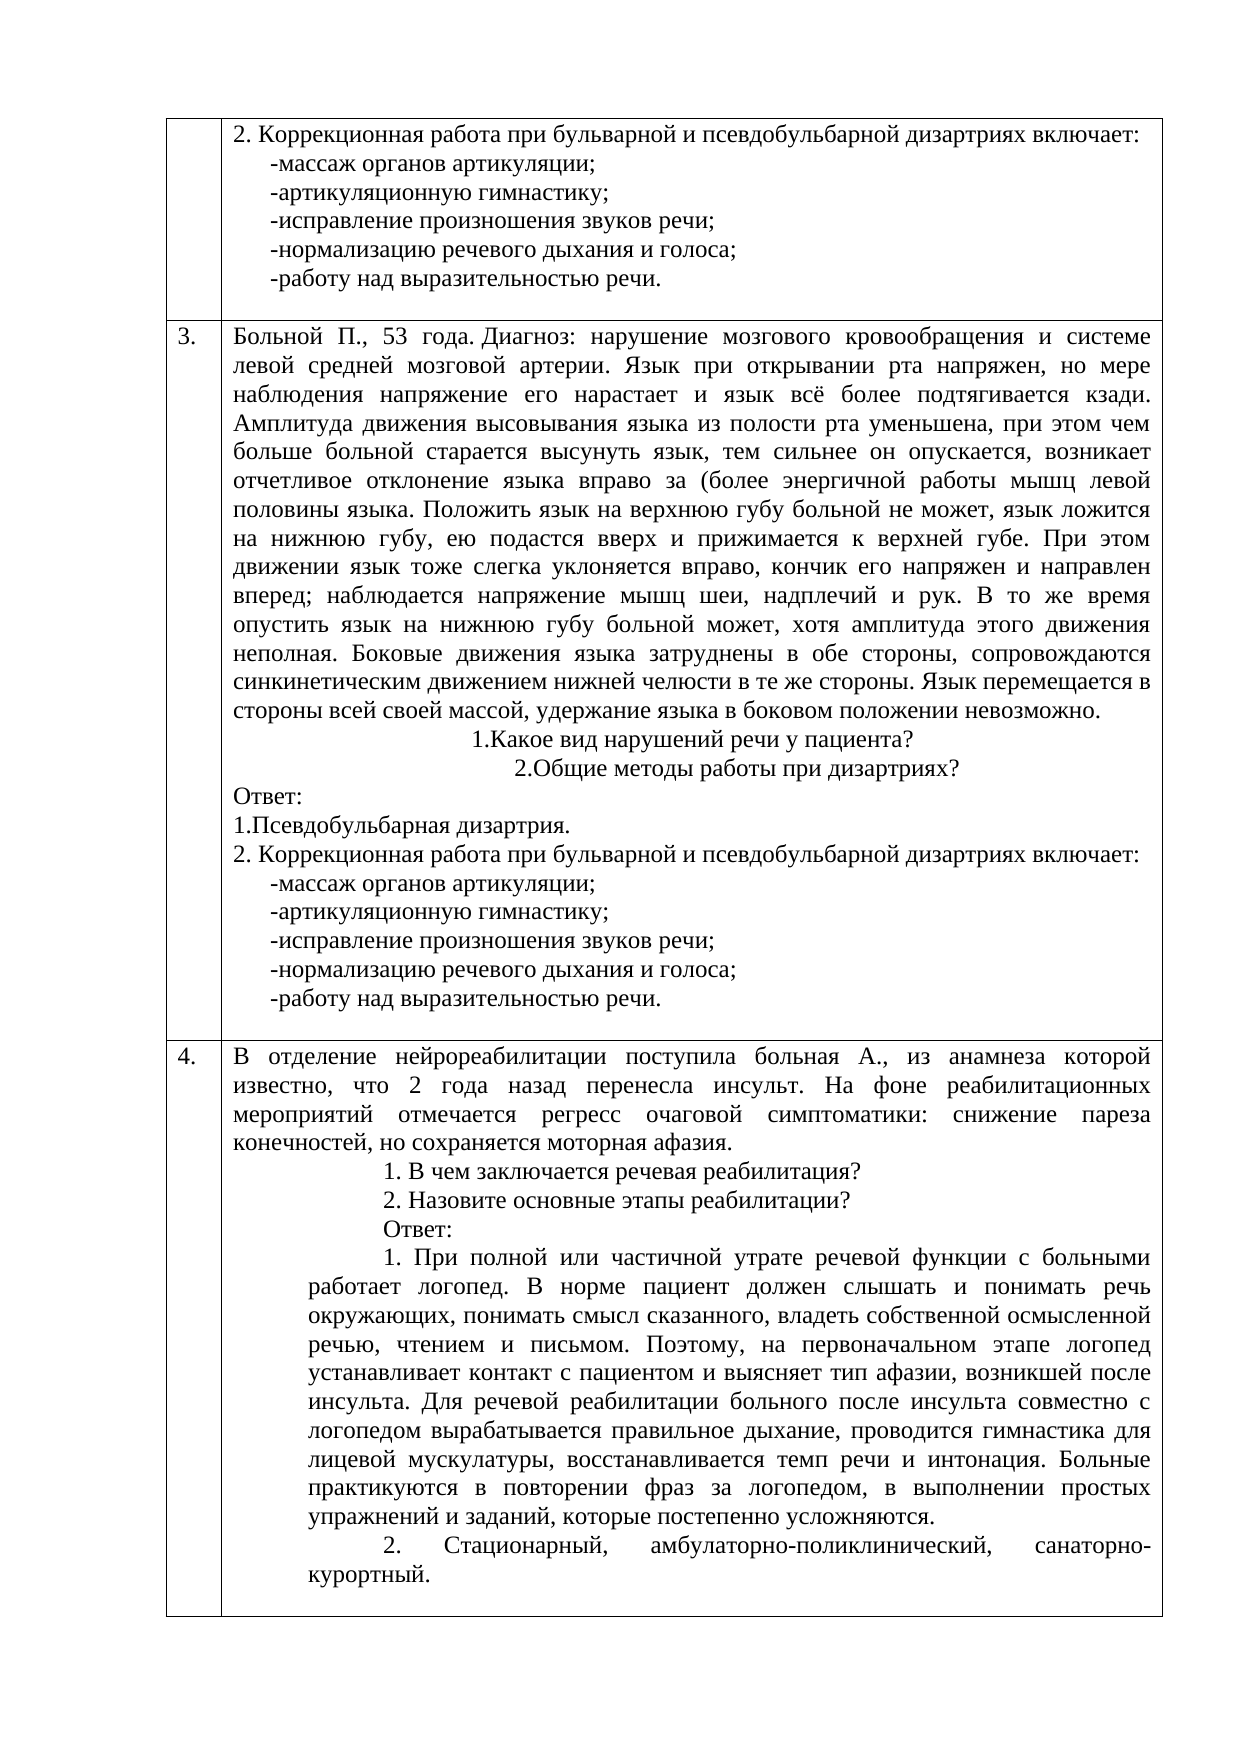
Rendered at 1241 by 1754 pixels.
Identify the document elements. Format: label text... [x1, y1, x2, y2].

table_cell Больной П., 53 года. Диагноз: нарушение мозгового кровообращения и системе левой средней мозговой артерии. Язык при открывании рта напряжен, но мере наблюдения напряжение его нарастает и язык всё более подтягивается кзади. Амплитуда движения высовывания языка из полости рта уменьшена, при этом чем больше больной старается высунуть язык, тем сильнее он опускается, возникает отчетливое отклонение языка вправо за (более энергичной работы мышц левой половины языка. Положить язык на верхнюю губу больной не может, язык ложится на нижнюю губу, ею подастся вверх и прижимается к верхней губе. При этом движении язык тоже слегка уклоняется вправо, кончик его напряжен и направлен вперед; наблюдается напряжение мышц шеи, надплечий и рук. В то же время опустить язык на нижнюю губу больной может, хотя амплитуда этого движения неполная. Боковые движения языка затруднены в обе стороны, сопровождаются синкинетическим движением нижней челюсти в те же стороны. Язык перемещается в стороны всей своей массой, удержание языка в боковом положении невозможно. 1.Какое вид нарушений речи у пациента? 2.Общие методы работы при дизартриях? Ответ: 1.Псевдобульбарная дизартрия. 2. Коррекционная работа при бульварной и псевдобульбарной дизартриях включает: -массаж органов артикуляции; -артикуляционную гимнастику; -исправление произношения звуков речи; -нормализацию речевого дыхания и голоса; -работу над выразительностью речи. [222, 321, 1162, 1040]
table_cell 2. [167, 119, 221, 320]
table_cell 4. [167, 1041, 221, 1616]
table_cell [222, 119, 1162, 320]
table_cell 3. [167, 321, 221, 1040]
table_cell В отделение нейрореабилитации поступила больная А., из анамнеза которой известно, что 2 года назад перенесла инсульт. На фоне реабилитационных мероприятий отмечается регресс очаговой симптоматики: снижение пареза конечностей, но сохраняется моторная афазия. 1. В чем заключается речевая реабилитация? 2. Назовите основные этапы реабилитации? Ответ: 1. При полной или частичной утрате речевой функции с больными работает логопед. В норме пациент должен слышать и понимать речь окружающих, понимать смысл сказанного, владеть собственной осмысленной речью, чтением и письмом. Поэтому, на первоначальном этапе логопед устанавливает контакт с пациентом и выясняет тип афазии, возникшей после инсульта. Для речевой реабилитации больного после инсульта совместно с логопедом вырабатывается правильное дыхание, проводится гимнастика для лицевой мускулатуры, восстанавливается темп речи и интонация. Больные практикуются в повторении фраз за логопедом, в выполнении простых упражнений и заданий, которые постепенно усложняются. 2. Стационарный, амбулаторно-поликлинический, санаторно-курортный. [222, 1041, 1162, 1616]
